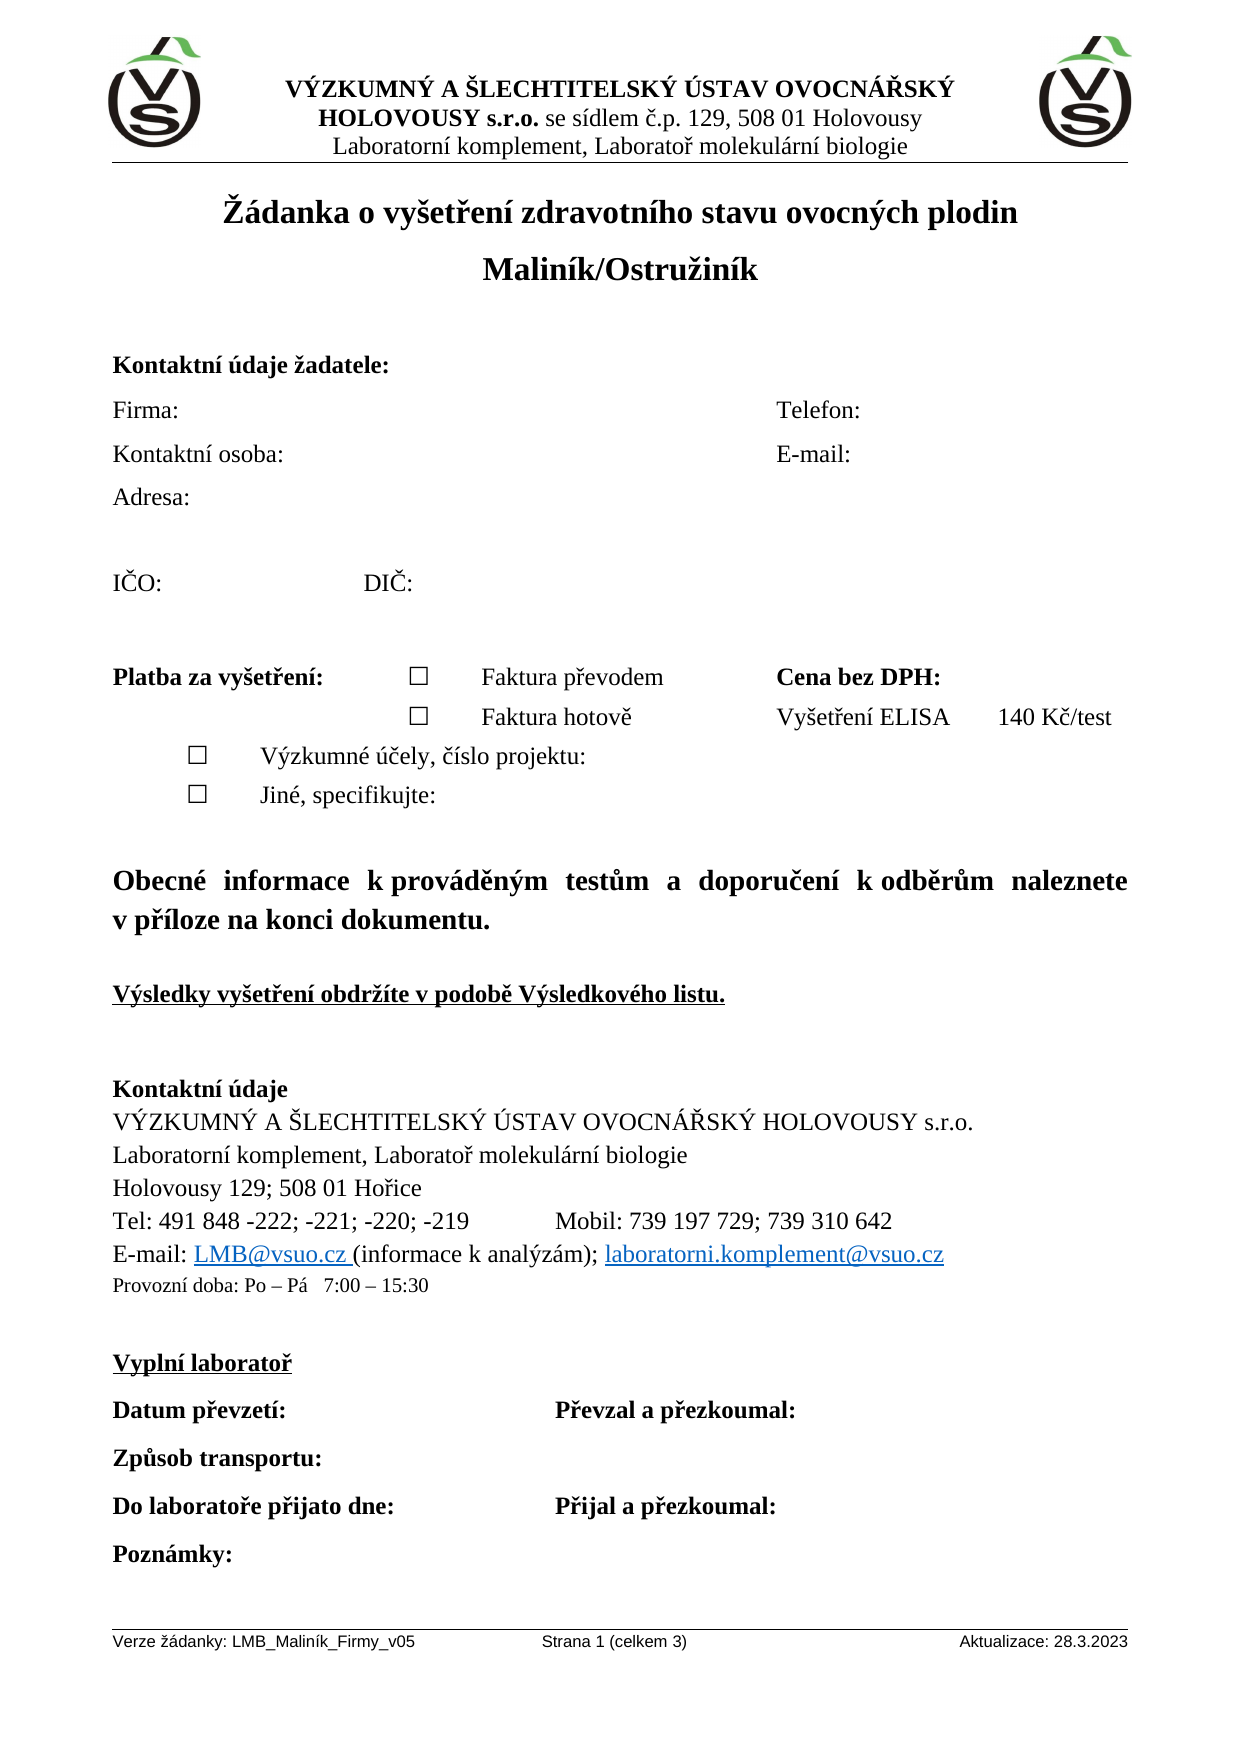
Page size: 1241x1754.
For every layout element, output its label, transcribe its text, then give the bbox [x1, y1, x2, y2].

text Maliník/Ostružiník [112, 249, 1128, 288]
text Holovousy 129; 508 01 Hořice [112, 1173, 1128, 1202]
text Platba za vyšetření: Faktura převodem Cena bez DPH: [112, 659, 1128, 693]
text Faktura hotově Vyšetření ELISA 140 Kč/test [112, 698, 1128, 732]
text IČO: DIČ: [112, 568, 1128, 597]
picture [1038, 35, 1133, 148]
text Adresa: [112, 482, 1128, 511]
text Výzkumné účely, číslo projektu: [112, 737, 1128, 771]
text Výsledky vyšetření obdržíte v podobě Výsledkového listu. [112, 979, 1128, 1008]
text Do laboratoře přijato dne: Přijal a přezkoumal: [112, 1491, 1128, 1520]
text Provozní doba: Po – Pá 7:00 – 15:30 [112, 1272, 1128, 1297]
text Tel: 491 848 -222; -221; -220; -219 Mobil: 739 197 729; 739 310 642 [112, 1206, 1128, 1235]
text VÝZKUMNÝ A ŠLECHTITELSKÝ ÚSTAV OVOCNÁŘSKÝ HOLOVOUSY s.r.o. [112, 1107, 1128, 1136]
text Vyplní laboratoř [112, 1348, 1128, 1377]
text Žádanka o vyšetření zdravotního stavu ovocných plodin [112, 192, 1128, 230]
text Laboratorní komplement, Laboratoř molekulární biologie [112, 1140, 1128, 1169]
text Obecné informace k prováděným testům a doporučení k odběrům naleznete v příloze na konci dokumentu. [112, 863, 1128, 935]
text E-mail: LMB@vsuo.cz (informace k analýzám); laboratorni.komplement@vsuo.cz [112, 1239, 1128, 1268]
text Poznámky: [112, 1539, 1128, 1567]
text Kontaktní osoba: E-mail: [112, 439, 1128, 467]
text Datum převzetí: Převzal a přezkoumal: [112, 1396, 1128, 1424]
text Kontaktní údaje [112, 1074, 1128, 1103]
picture [107, 35, 202, 148]
text Jiné, specifikujte: [112, 776, 1128, 811]
text Způsob transportu: [112, 1443, 1128, 1472]
text Kontaktní údaje žadatele: [112, 350, 1128, 379]
text Firma: Telefon: [112, 396, 1128, 424]
